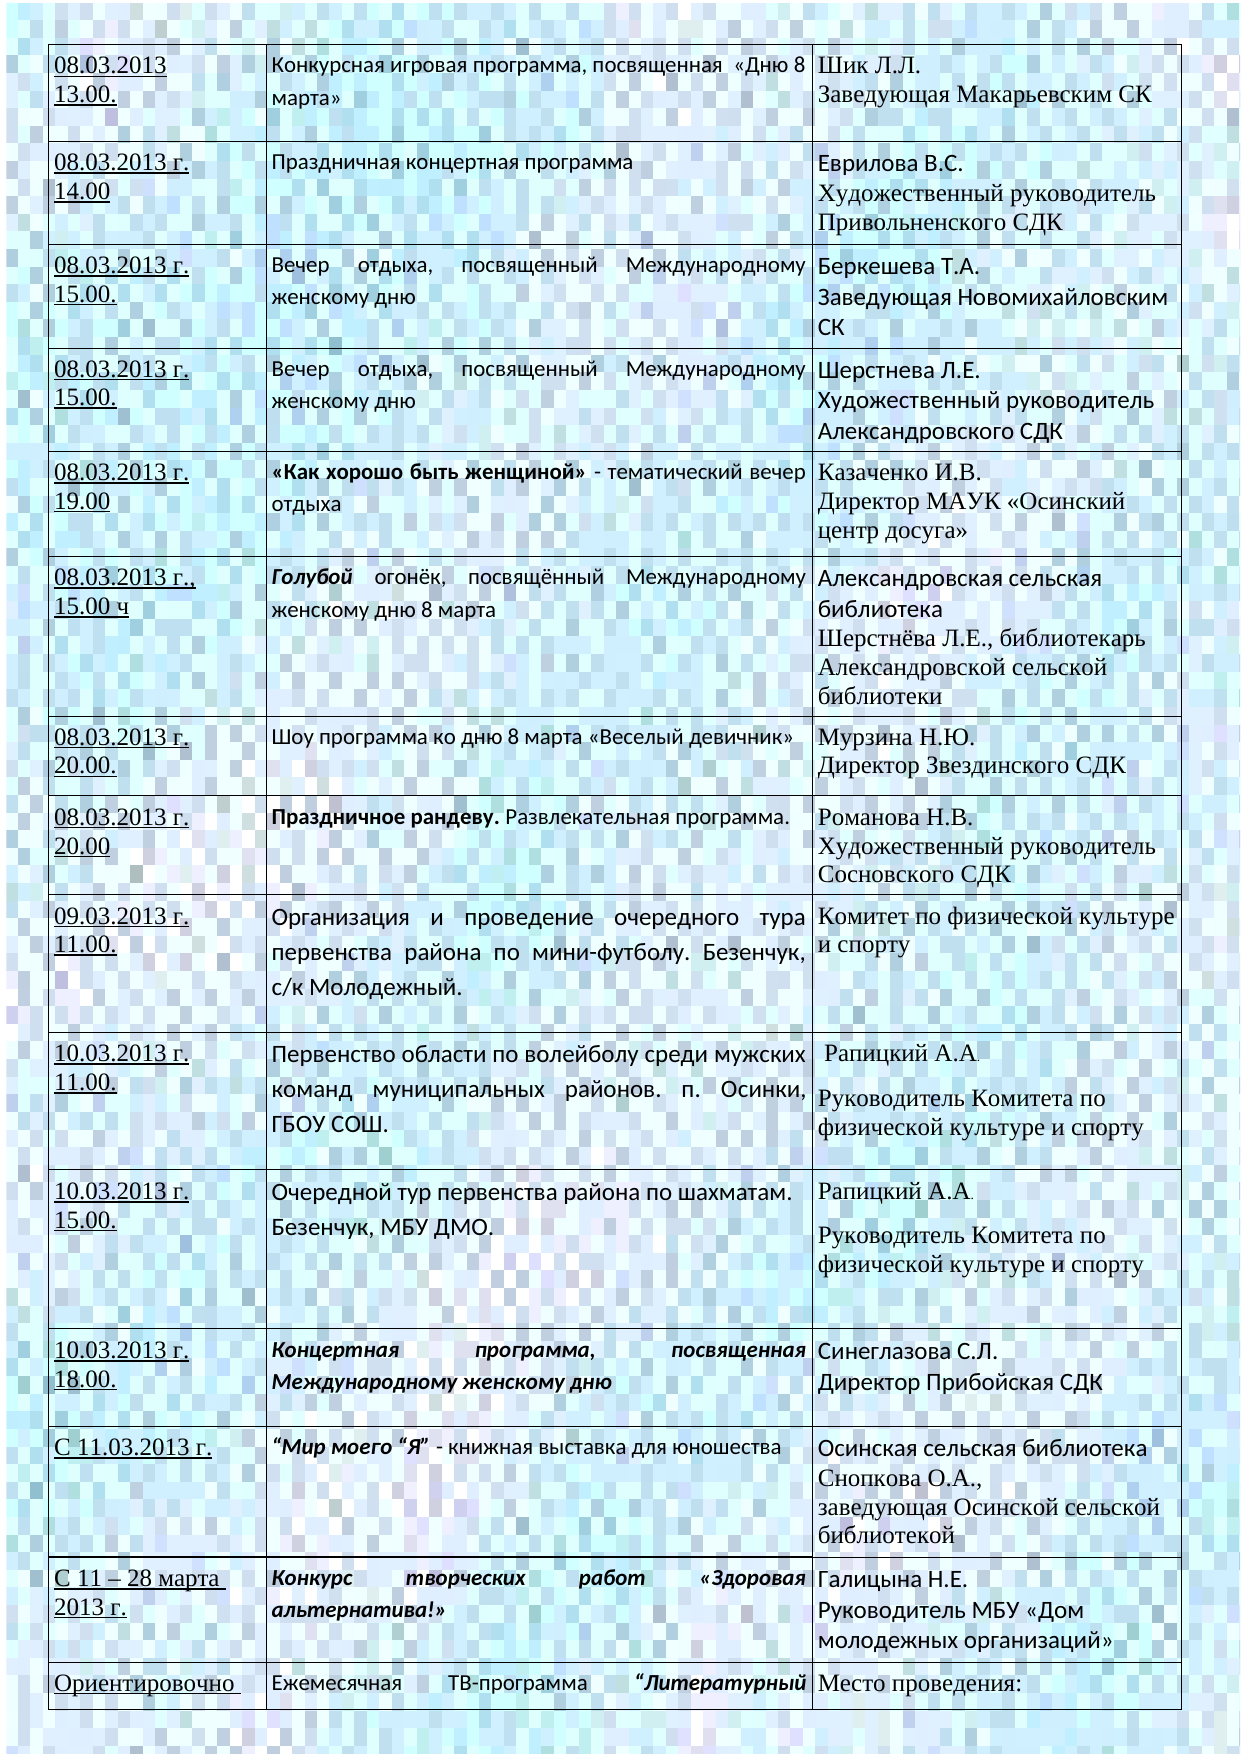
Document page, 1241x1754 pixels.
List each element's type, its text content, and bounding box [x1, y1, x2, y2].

table_cell Синеглазова С.Л. Директор Прибойская СДК [813, 1329, 1181, 1426]
table_cell 08.03.2013 г. 15.00. [49, 245, 266, 347]
table_cell 10.03.2013 г. 18.00. [49, 1329, 266, 1426]
picture [6, 3, 1241, 1754]
table_cell Вечер отдыха, посвященный Международному женскому дню [267, 349, 812, 451]
table_cell Еврилова В.С. Художественный руководитель Привольненского СДК [813, 142, 1181, 244]
table_cell Конкурс творческих работ «Здоровая альтернатива!» [267, 1558, 812, 1662]
table_cell 08.03.2013 г. 14.00 [49, 142, 266, 244]
table_cell “Мир моего “Я” - книжная выставка для юношества [267, 1427, 812, 1556]
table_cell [49, 1663, 266, 1709]
table_cell Комитет по физической культуре и спорту [813, 895, 1181, 1032]
table_cell Рапицкий А.А. Руководитель Комитета по физической культуре и спорту [813, 1170, 1181, 1328]
table_cell С 11.03.2013 г. [49, 1427, 266, 1556]
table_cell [267, 1663, 812, 1709]
table_cell 08.03.2013 г. 19.00 [49, 452, 266, 556]
table_cell 10.03.2013 г. 15.00. [49, 1170, 266, 1328]
table_cell 09.03.2013 г. 11.00. [49, 895, 266, 1032]
table_cell 08.03.2013 г., 15.00 ч [49, 557, 266, 716]
table_cell Организация и проведение очередного тура первенства района по мини-футболу. Безенчук, с/к Молодежный. [267, 895, 812, 1032]
table_cell Первенство области по волейболу среди мужских команд муниципальных районов. п. Осинки, ГБОУ СОШ. [267, 1033, 812, 1169]
table_cell Казаченко И.В. Директор МАУК «Осинский центр досуга» [813, 452, 1181, 556]
table_cell Александровская сельская библиотека Шерстнёва Л.Е., библиотекарь Александровской сельской библиотеки [813, 557, 1181, 716]
table_cell 08.03.2013 13.00. [49, 45, 266, 141]
table_cell 08.03.2013 г. 20.00 [49, 796, 266, 894]
table_cell Рапицкий А.А. Руководитель Комитета по физической культуре и спорту [813, 1033, 1181, 1169]
table_cell Конкурсная игровая программа, посвященная «Дню 8 марта» [267, 45, 812, 141]
table_cell 08.03.2013 г. 20.00. [49, 717, 266, 795]
table_cell Вечер отдыха, посвященный Международному женскому дню [267, 245, 812, 347]
table_cell Праздничное рандеву. Развлекательная программа. [267, 796, 812, 894]
table_cell Мурзина Н.Ю. Директор Звездинского СДК [813, 717, 1181, 795]
table_cell Праздничная концертная программа [267, 142, 812, 244]
table_cell Шерстнева Л.Е. Художественный руководитель Александровского СДК [813, 349, 1181, 451]
table_cell Беркешева Т.А. Заведующая Новомихайловским СК [813, 245, 1181, 347]
table_cell 10.03.2013 г. 11.00. [49, 1033, 266, 1169]
table_cell Шоу программа ко дню 8 марта «Веселый девичник» [267, 717, 812, 795]
table_cell Шик Л.Л. Заведующая Макарьевским СК [813, 45, 1181, 141]
table_cell Голубой огонёк, посвящённый Международному женскому дню 8 марта [267, 557, 812, 716]
table_cell С 11 – 28 марта 2013 г. [49, 1558, 266, 1662]
table_cell Осинская сельская библиотека Снопкова О.А., заведующая Осинской сельской библиотекой [813, 1427, 1181, 1556]
table_cell Концертная программа, посвященная Международному женскому дню [267, 1329, 812, 1426]
table_cell Галицына Н.Е. Руководитель МБУ «Дом молодежных организаций» [813, 1558, 1181, 1662]
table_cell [813, 1663, 1181, 1709]
table_cell «Как хорошо быть женщиной» - тематический вечер отдыха [267, 452, 812, 556]
table_cell Очередной тур первенства района по шахматам. Безенчук, МБУ ДМО. [267, 1170, 812, 1328]
table_cell Романова Н.В. Художественный руководитель Сосновского СДК [813, 796, 1181, 894]
table_cell 08.03.2013 г. 15.00. [49, 349, 266, 451]
